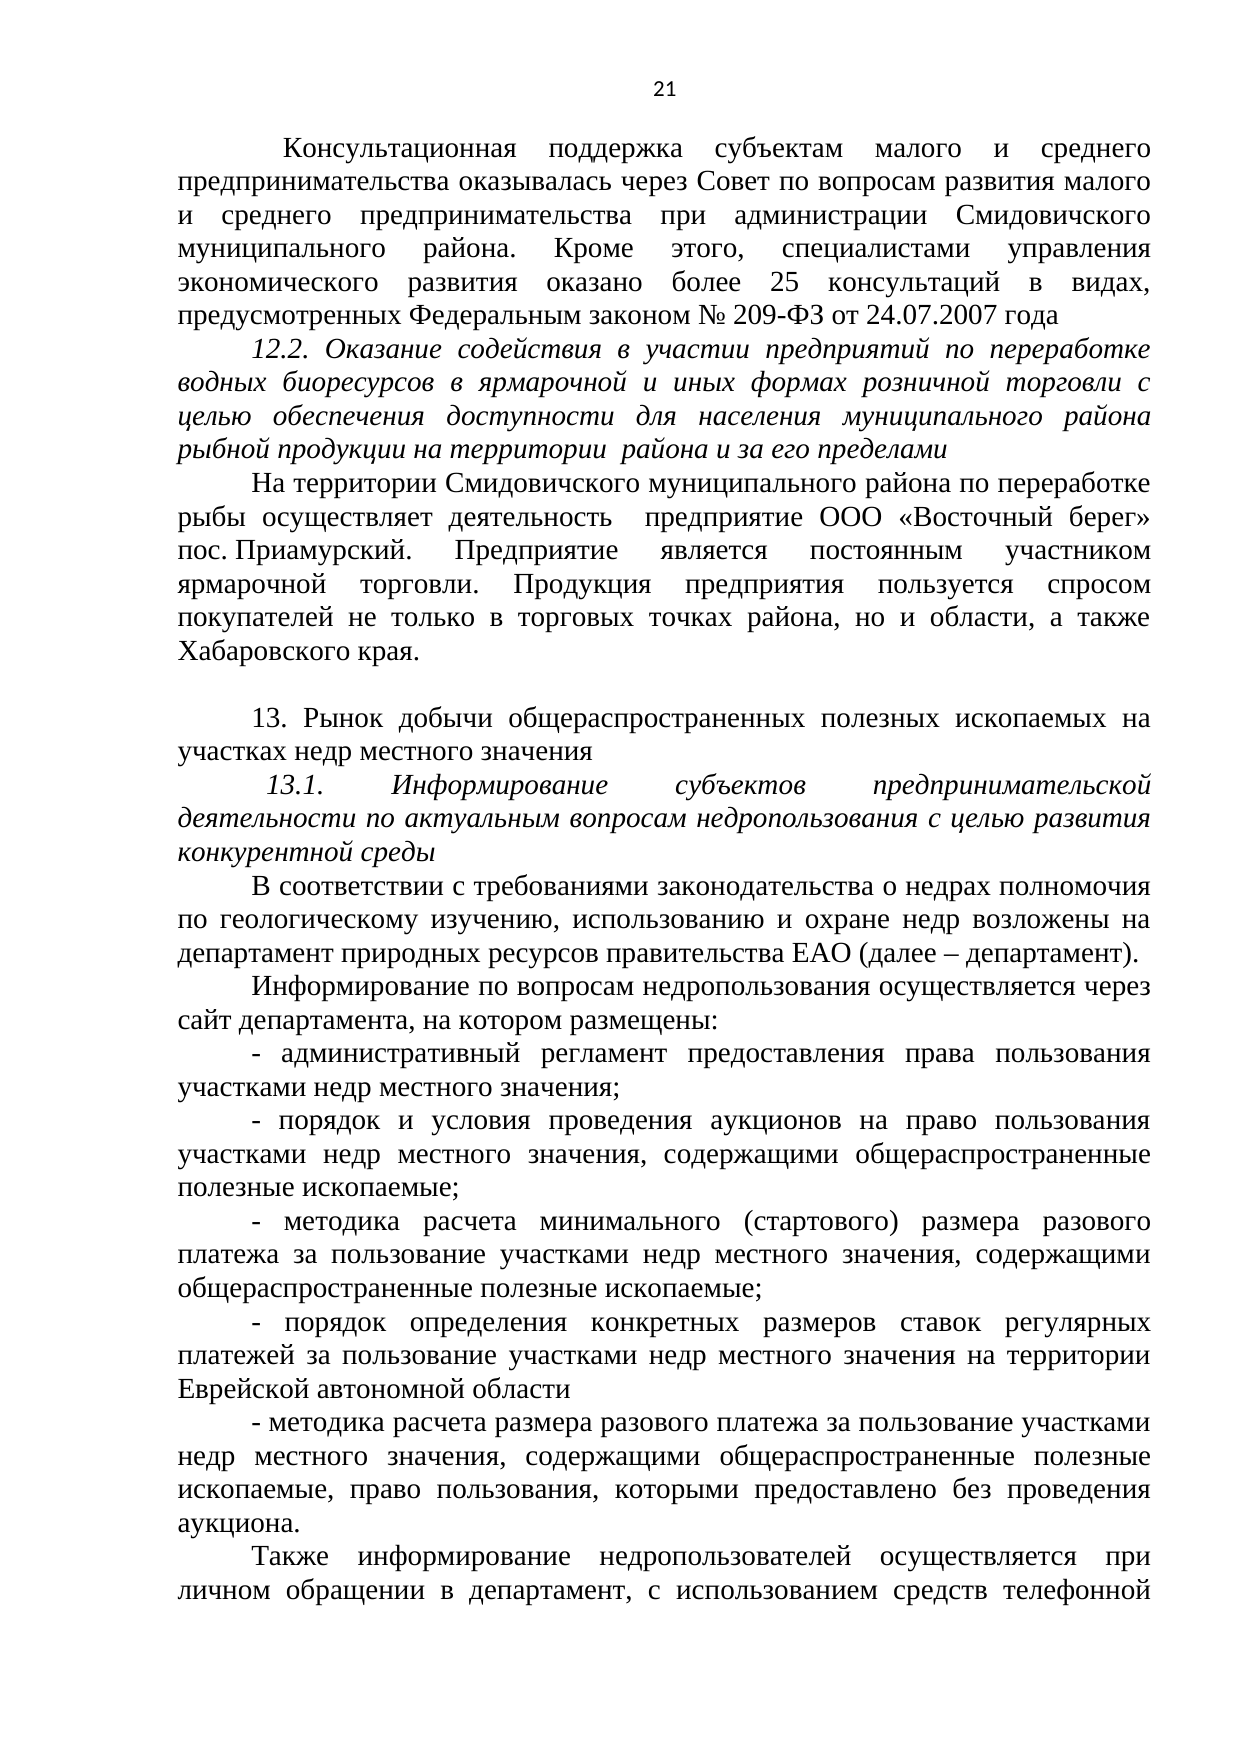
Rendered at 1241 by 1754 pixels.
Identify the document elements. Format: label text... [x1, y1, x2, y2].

text - методика расчета размера разового платежа за пользование участками недр местного значения, содержащими общераспространенные полезные ископаемые, право пользования, которыми предоставлено без проведения аукциона. [177, 1404, 1152, 1538]
text - порядок определения конкретных размеров ставок регулярных платежей за пользование участками недр местного значения на территории Еврейской автономной области [177, 1304, 1152, 1404]
text - административный регламент предоставления права пользования участками недр местного значения; [177, 1035, 1152, 1102]
text 13.1. Информирование субъектов предпринимательской деятельности по актуальным вопросам недропользования с целью развития конкурентной среды [177, 767, 1152, 868]
text 13. Рынок добычи общераспространенных полезных ископаемых на участках недр местного значения [177, 700, 1152, 767]
text 12.2. Оказание содействия в участии предприятий по переработке водных биоресурсов в ярмарочной и иных формах розничной торговли с целью обеспечения доступности для населения муниципального района рыбной продукции на территории района и за его пределами [177, 331, 1152, 465]
text Информирование по вопросам недропользования осуществляется через сайт департамента, на котором размещены: [177, 968, 1152, 1035]
text - методика расчета минимального (стартового) размера разового платежа за пользование участками недр местного значения, содержащими общераспространенные полезные ископаемые; [177, 1203, 1152, 1304]
text В соответствии с требованиями законодательства о недрах полномочия по геологическому изучению, использованию и охране недр возложены на департамент природных ресурсов правительства ЕАО (далее – департамент). [177, 868, 1152, 968]
text На территории Смидовичского муниципального района по переработке рыбы осуществляет деятельность предприятие ООО «Восточный берег» пос. Приамурский. Предприятие является постоянным участником ярмарочной торговли. Продукция предприятия пользуется спросом покупателей не только в торговых точках района, но и области, а также Хабаровского края. [177, 465, 1152, 666]
text Консультационная поддержка субъектам малого и среднего предпринимательства оказывалась через Совет по вопросам развития малого и среднего предпринимательства при администрации Смидовичского муниципального района. Кроме этого, специалистами управления экономического развития оказано более 25 консультаций в видах, предусмотренных Федеральным законом № 209-ФЗ от 24.07.2007 года [177, 130, 1152, 331]
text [177, 1538, 1152, 1606]
text - порядок и условия проведения аукционов на право пользования участками недр местного значения, содержащими общераспространенные полезные ископаемые; [177, 1102, 1152, 1203]
